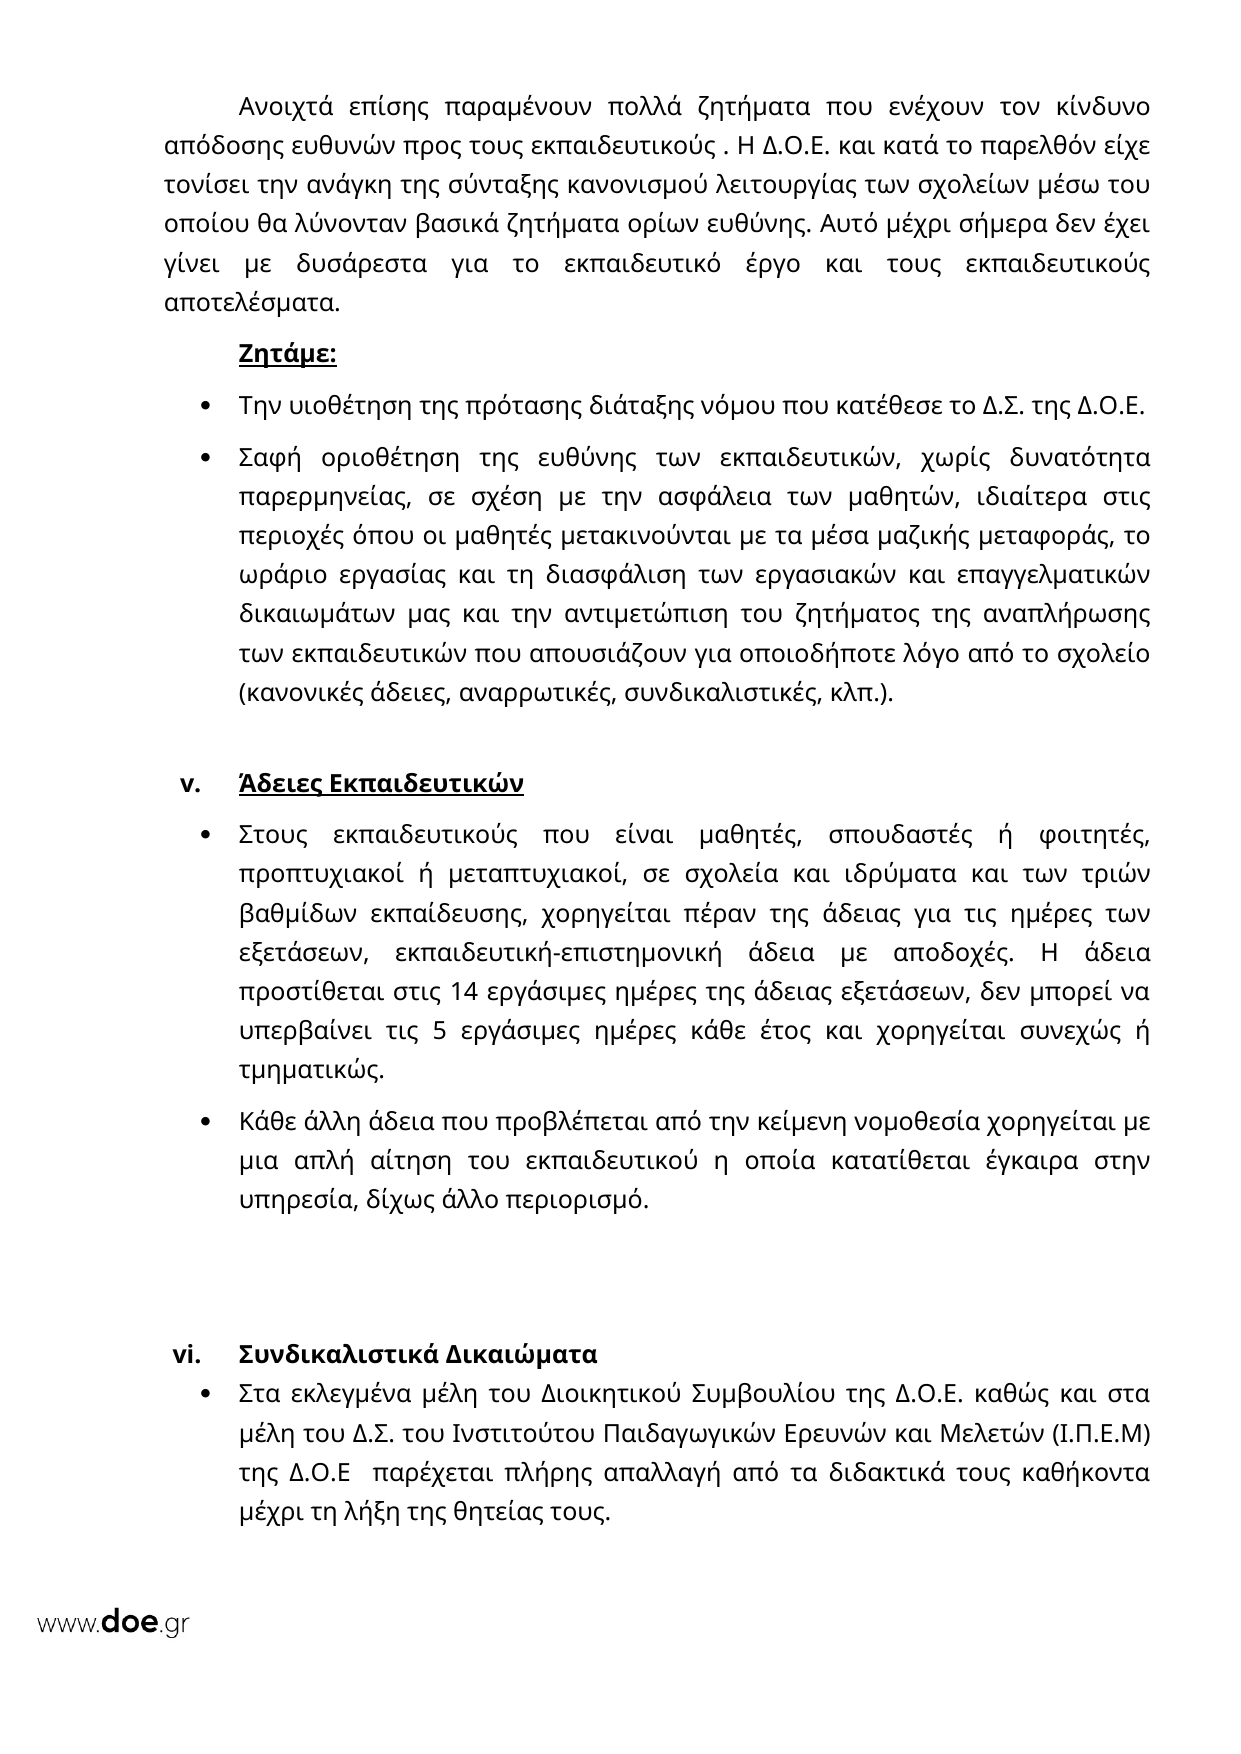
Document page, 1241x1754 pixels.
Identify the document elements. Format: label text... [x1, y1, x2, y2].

list Άδειες Εκπαιδευτικών [201, 765, 1152, 799]
list Στα εκλεγμένα μέλη του Διοικητικού Συμβουλίου της Δ.Ο.Ε. καθώς και στα μέλη του Δ.Σ. του Ινστιτούτου Παιδαγωγικών Ερευνών και Μελετών (Ι.Π.Ε.Μ) της Δ.Ο.Ε παρέχεται πλήρης απαλλαγή από τα διδακτικά τους καθήκοντα μέχρι τη λήξη της θητείας τους. [201, 1376, 1152, 1528]
list Συνδικαλιστικά Δικαιώματα [201, 1337, 1152, 1371]
text Ζητάμε: [164, 336, 1152, 370]
list Σαφή οριοθέτηση της ευθύνης των εκπαιδευτικών, χωρίς δυνατότητα παρερμηνείας, σε σχέση με την ασφάλεια των μαθητών, ιδιαίτερα στις περιοχές όπου οι μαθητές μετακινούνται με τα μέσα μαζικής μεταφοράς, το ωράριο εργασίας και τη διασφάλιση των εργασιακών και επαγγελματικών δικαιωμάτων μας και την αντιμετώπιση του ζητήματος της αναπλήρωσης των εκπαιδευτικών που απουσιάζουν για οποιοδήποτε λόγο από το σχολείο (κανονικές άδειες, αναρρωτικές, συνδικαλιστικές, κλπ.). [201, 439, 1152, 708]
list Στους εκπαιδευτικούς που είναι μαθητές, σπουδαστές ή φοιτητές, προπτυχιακοί ή μεταπτυχιακοί, σε σχολεία και ιδρύματα και των τριών βαθμίδων εκπαίδευσης, χορηγείται πέραν της άδειας για τις ημέρες των εξετάσεων, εκπαιδευτική-επιστημονική άδεια με αποδοχές. Η άδεια προστίθεται στις 14 εργάσιμες ημέρες της άδειας εξετάσεων, δεν μπορεί να υπερβαίνει τις 5 εργάσιμες ημέρες κάθε έτος και χορηγείται συνεχώς ή τμηματικώς. [201, 817, 1152, 1086]
text Ανοιχτά επίσης παραμένουν πολλά ζητήματα που ενέχουν τον κίνδυνο απόδοσης ευθυνών προς τους εκπαιδευτικούς . Η Δ.Ο.Ε. και κατά το παρελθόν είχε τονίσει την ανάγκη της σύνταξης κανονισμού λειτουργίας των σχολείων μέσω του οποίου θα λύνονταν βασικά ζητήματα ορίων ευθύνης. Αυτό μέχρι σήμερα δεν έχει γίνει με δυσάρεστα για το εκπαιδευτικό έργο και τους εκπαιδευτικούς αποτελέσματα. [164, 89, 1152, 318]
list Κάθε άλλη άδεια που προβλέπεται από την κείμενη νομοθεσία χορηγείται με μια απλή αίτηση του εκπαιδευτικού η οποία κατατίθεται έγκαιρα στην υπηρεσία, δίχως άλλο περιορισμό. [201, 1104, 1152, 1216]
list Την υιοθέτηση της πρότασης διάταξης νόμου που κατέθεσε το Δ.Σ. της Δ.Ο.Ε. [201, 388, 1152, 422]
picture [0, 1590, 202, 1689]
